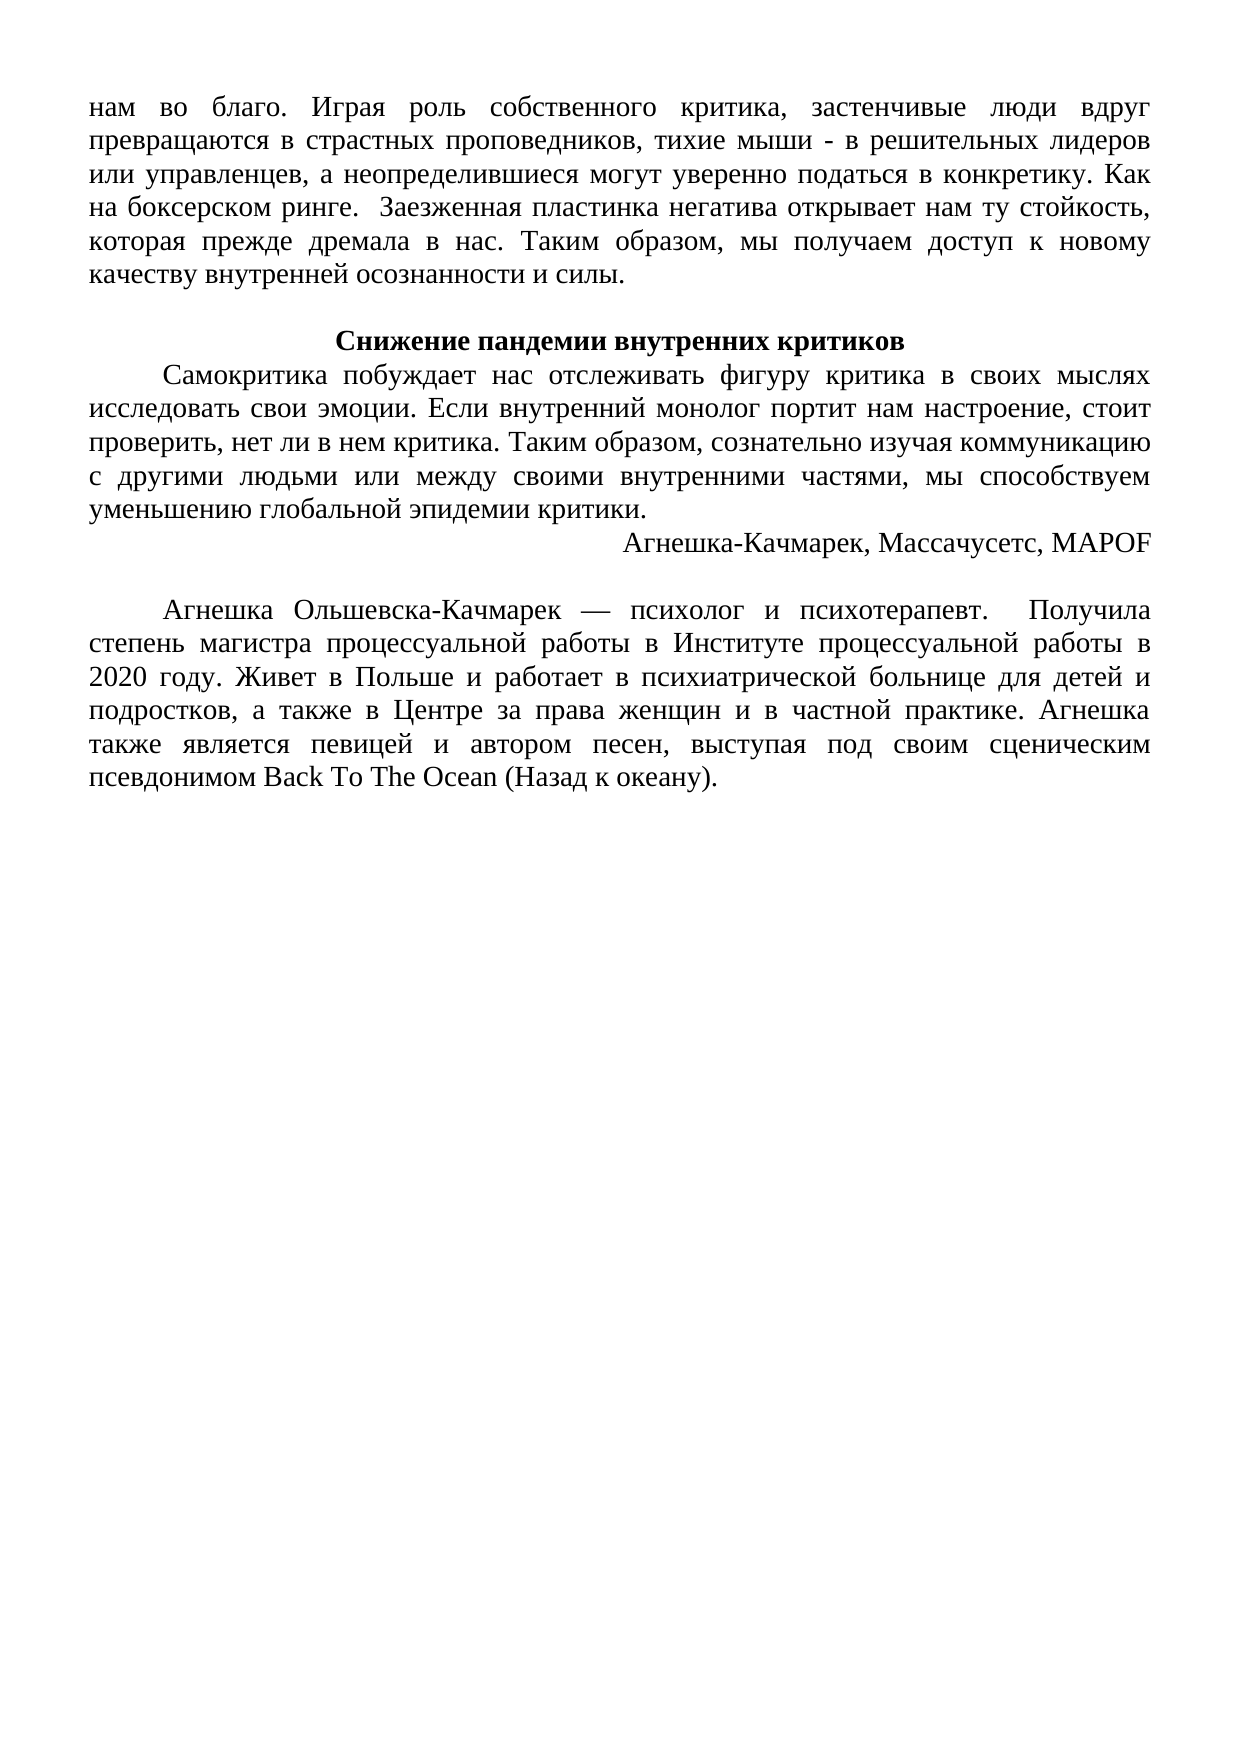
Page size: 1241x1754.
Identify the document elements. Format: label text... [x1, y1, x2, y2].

text Агнешка Ольшевска-Качмарек — психолог и психотерапевт. Получила степень магистра процессуальной работы в Институте процессуальной работы в 2020 году. Живет в Польше и работает в психиатрической больнице для детей и подростков, а также в Центре за права женщин и в частной практике. Агнешка также является певицей и автором песен, выступая под своим сценическим псевдонимом Back To The Ocean (Назад к океану). [89, 592, 1152, 793]
text Самокритика побуждает нас отслеживать фигуру критика в своих мыслях исследовать свои эмоции. Если внутренний монолог портит нам настроение, стоит проверить, нет ли в нем критика. Таким образом, сознательно изучая коммуникацию с другими людьми или между своими внутренними частями, мы способствуем уменьшению глобальной эпидемии критики. [89, 357, 1152, 525]
text Снижение пандемии внутренних критиков [89, 323, 1152, 357]
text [89, 89, 1152, 290]
text Агнешка-Качмарек, Массачусетс, MAPOF [89, 525, 1152, 558]
